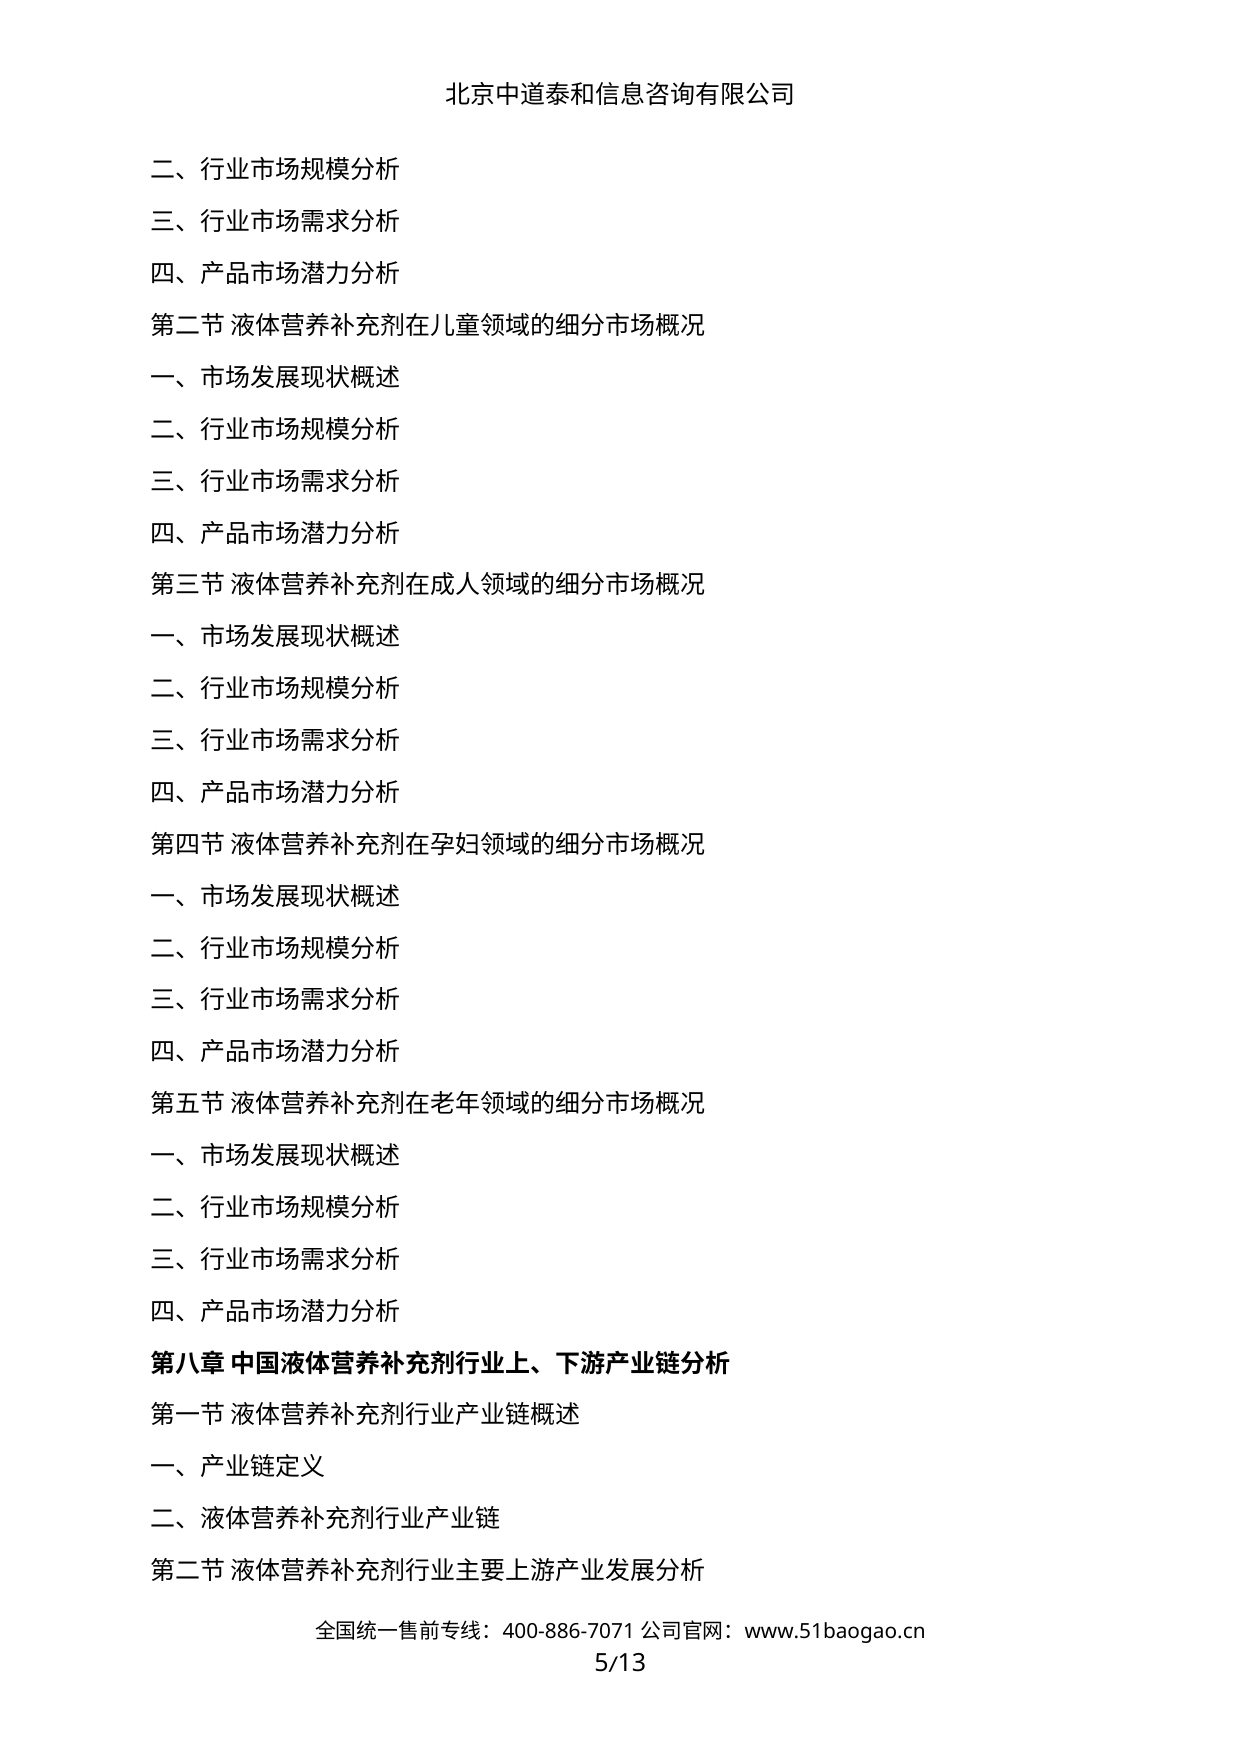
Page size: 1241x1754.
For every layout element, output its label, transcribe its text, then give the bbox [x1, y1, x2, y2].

text 三、行业市场需求分析 [150, 202, 1090, 238]
text 第四节 液体营养补充剂在孕妇领域的细分市场概况 [150, 824, 1090, 861]
text 二、行业市场规模分析 [150, 928, 1090, 964]
text 二、液体营养补充剂行业产业链 [150, 1499, 1090, 1535]
text 一、市场发展现状概述 [150, 357, 1090, 394]
text 第一节 液体营养补充剂行业产业链概述 [150, 1395, 1090, 1431]
text 第三节 液体营养补充剂在成人领域的细分市场概况 [150, 565, 1090, 601]
text 一、产业链定义 [150, 1447, 1090, 1483]
text 一、市场发展现状概述 [150, 876, 1090, 912]
text 二、行业市场规模分析 [150, 150, 1090, 186]
text 四、产品市场潜力分析 [150, 1291, 1090, 1327]
text 四、产品市场潜力分析 [150, 513, 1090, 549]
text 四、产品市场潜力分析 [150, 1032, 1090, 1068]
text 二、行业市场规模分析 [150, 409, 1090, 446]
text 四、产品市场潜力分析 [150, 254, 1090, 290]
text 四、产品市场潜力分析 [150, 772, 1090, 809]
text 第五节 液体营养补充剂在老年领域的细分市场概况 [150, 1084, 1090, 1120]
text 三、行业市场需求分析 [150, 461, 1090, 497]
text 三、行业市场需求分析 [150, 980, 1090, 1016]
text 二、行业市场规模分析 [150, 669, 1090, 705]
text 三、行业市场需求分析 [150, 721, 1090, 757]
text 二、行业市场规模分析 [150, 1187, 1090, 1224]
text 一、市场发展现状概述 [150, 1136, 1090, 1172]
text 第八章 中国液体营养补充剂行业上、下游产业链分析 [150, 1343, 1090, 1379]
text 一、市场发展现状概述 [150, 617, 1090, 653]
text 第二节 液体营养补充剂行业主要上游产业发展分析 [150, 1551, 1090, 1587]
text 三、行业市场需求分析 [150, 1239, 1090, 1276]
text 第二节 液体营养补充剂在儿童领域的细分市场概况 [150, 306, 1090, 342]
